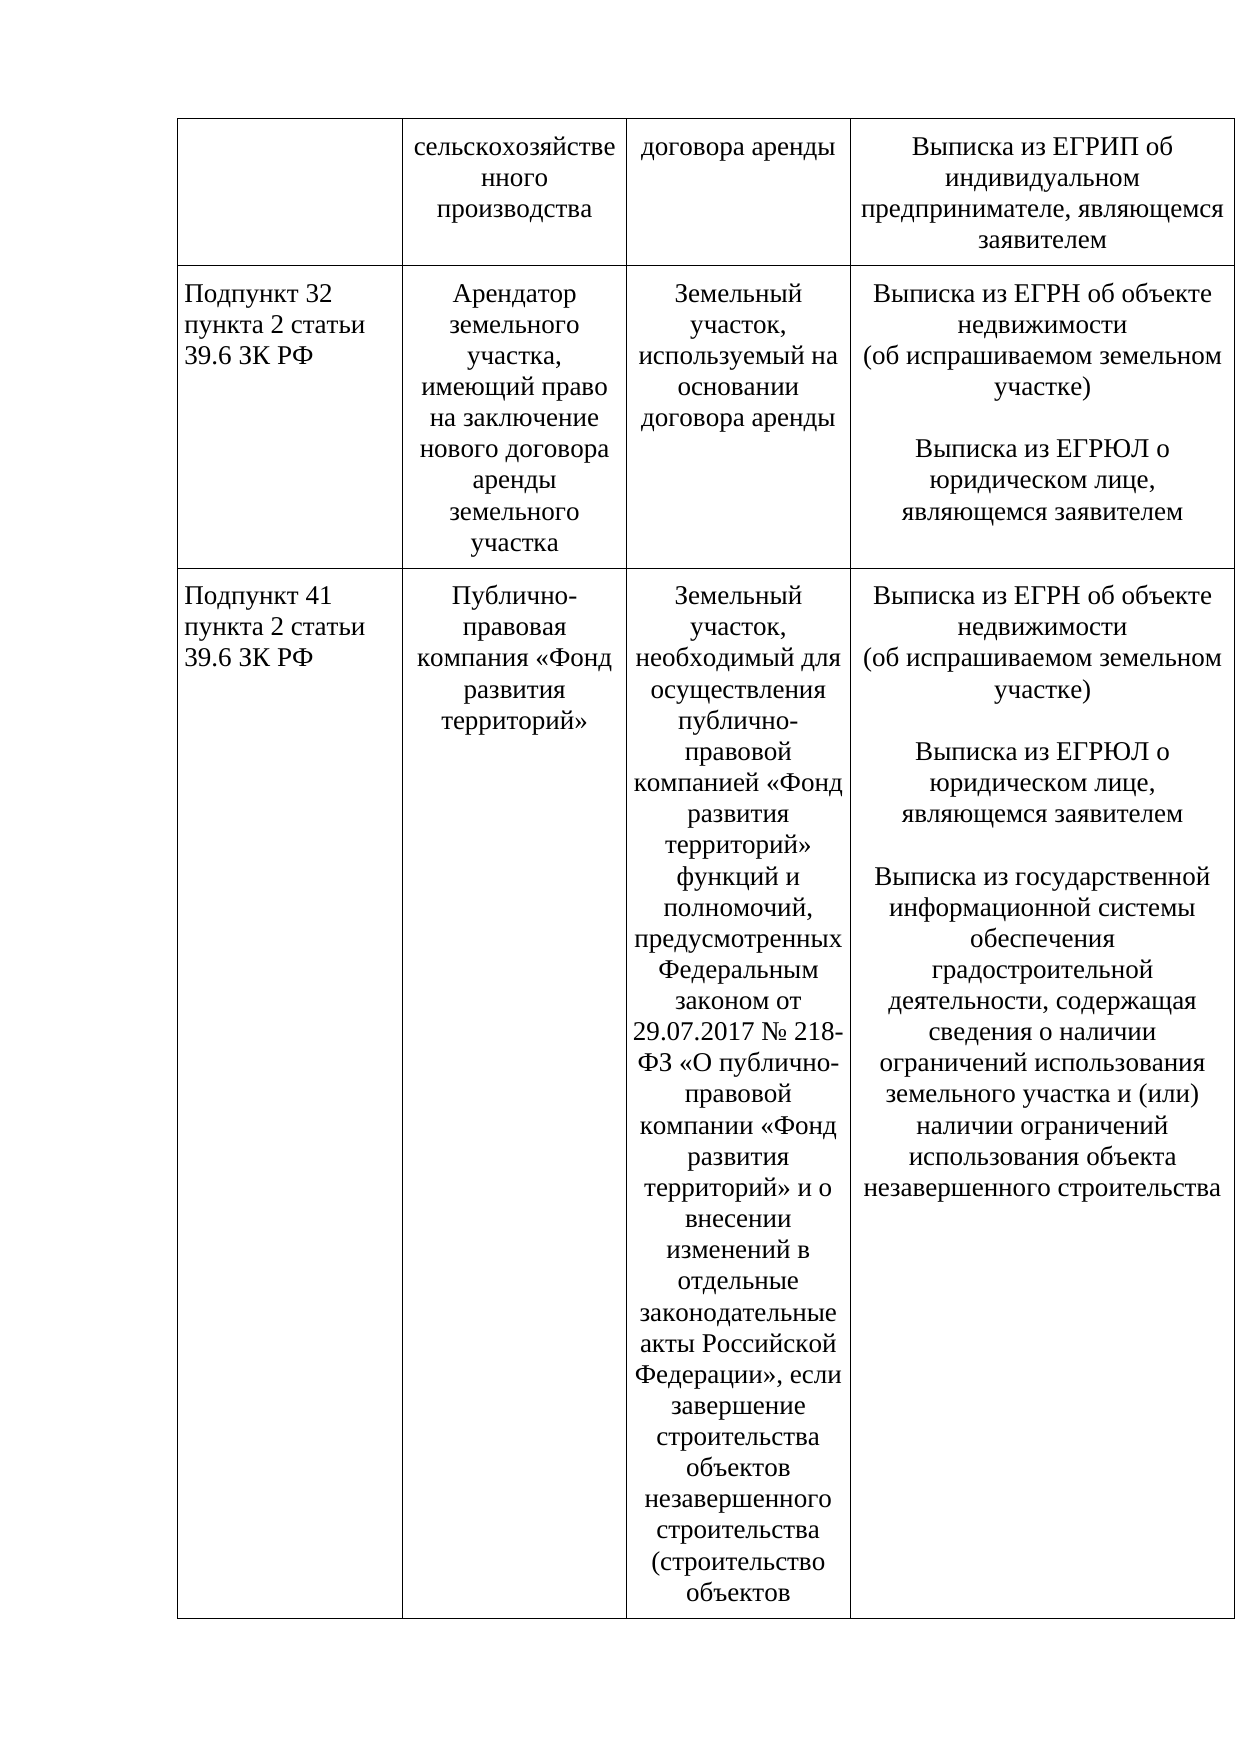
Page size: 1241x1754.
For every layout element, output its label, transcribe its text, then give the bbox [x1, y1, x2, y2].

table_cell Земельный участок, используемый на основании договора аренды [627, 266, 850, 568]
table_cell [403, 119, 626, 265]
table_cell Арендатор земельного участка, имеющий право на заключение нового договора аренды земельного участка [403, 266, 626, 568]
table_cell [851, 569, 1234, 1618]
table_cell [178, 569, 402, 1618]
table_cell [403, 569, 626, 1618]
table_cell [627, 569, 850, 1618]
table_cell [178, 119, 402, 265]
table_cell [851, 119, 1234, 265]
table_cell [627, 119, 850, 265]
table_cell Выписка из ЕГРН об объекте недвижимости (об испрашиваемом земельном участке) Выписка из ЕГРЮЛ о юридическом лице, являющемся заявителем [851, 266, 1234, 568]
table_cell Подпункт 32 пункта 2 статьи 39.6 ЗК РФ [178, 266, 402, 568]
